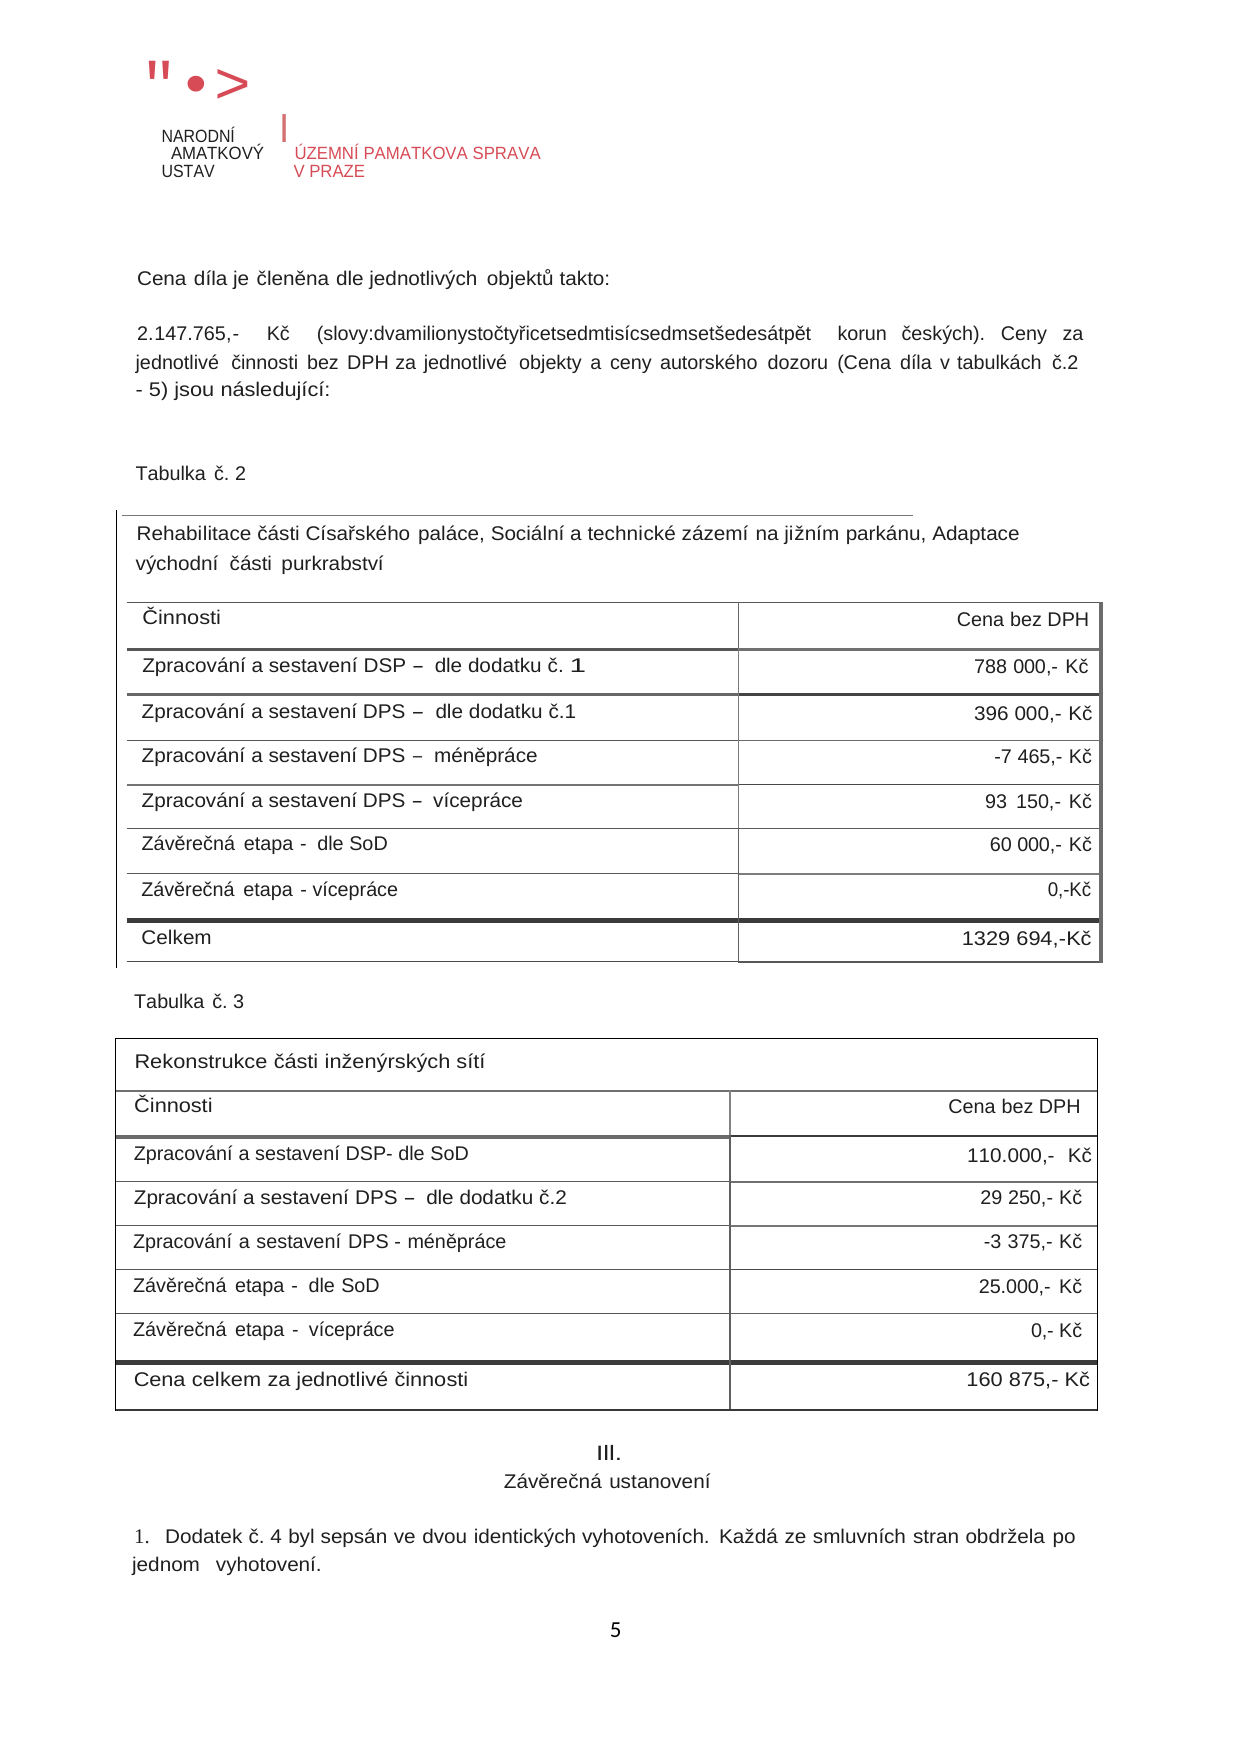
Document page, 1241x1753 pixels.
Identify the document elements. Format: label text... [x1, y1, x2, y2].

table_cell 25.000,- Kč [731, 1270, 1097, 1313]
text AMATKOVÝ ÚZEMNÍ PAMATKOVA SPRAVA [161, 149, 1109, 162]
table_cell Zpracování a sestavení DPS - méněpráce [116, 1226, 729, 1269]
text Cena díla je členěna dle jednotlivých objektů takto: [137, 266, 1109, 289]
table_cell Cena bez DPH [731, 1092, 1097, 1135]
text "•> [140, 56, 1109, 115]
text Tabulka č. 3 [134, 990, 1109, 1013]
table_cell Činnosti [116, 1092, 729, 1135]
text - 5) jsou následující: [135, 379, 1109, 400]
table_cell -3 375,- Kč [731, 1227, 1097, 1269]
table_header Rekonstrukce části inženýrských sítí [116, 1039, 1097, 1090]
table_cell 160 875,- Kč [731, 1365, 1097, 1409]
text Rehabilitace části Císařského paláce, Sociální a technické zázemí na jižním parkánu, Adaptace východní části purkrabství [135, 522, 1083, 575]
text Tabulka č. 2 [135, 462, 1109, 484]
table_cell Závěrečná etapa - vícepráce [116, 1314, 729, 1359]
table_cell Zpracování a sestavení DSP- dle SoD [116, 1139, 729, 1181]
text USTAV V PRAZE [161, 162, 1109, 182]
table_cell Zpracování a sestavení DPS - dle dodatku č.2 [116, 1182, 729, 1225]
table_cell 0,- Kč [731, 1314, 1097, 1359]
table_cell 29 250,- Kč [731, 1183, 1097, 1225]
table_cell 110.000,- Kč [731, 1137, 1097, 1181]
table_cell Cena celkem za jednotlivé činnosti [116, 1365, 729, 1409]
text NARODNÍ I [161, 115, 1109, 149]
text 2.147.765,- Kč (slovy:dvamilionystočtyřicetsedmtisícsedmsetšedesátpět korun českých). Ceny za jednotlivé činnosti bez DPH za jednotlivé objekty a ceny autorského dozoru (Cena díla v tabulkách č.2 [135, 322, 1085, 373]
list Dodatek č. 4 byl sepsán ve dvou identických vyhotoveních. Každá ze smluvních stran obdržela po jednom vyhotovení. [132, 1524, 1083, 1575]
table_cell Závěrečná etapa - dle SoD [116, 1270, 729, 1313]
text Závěrečná ustanovení [501, 1469, 713, 1492]
text Ill. [501, 1441, 717, 1464]
